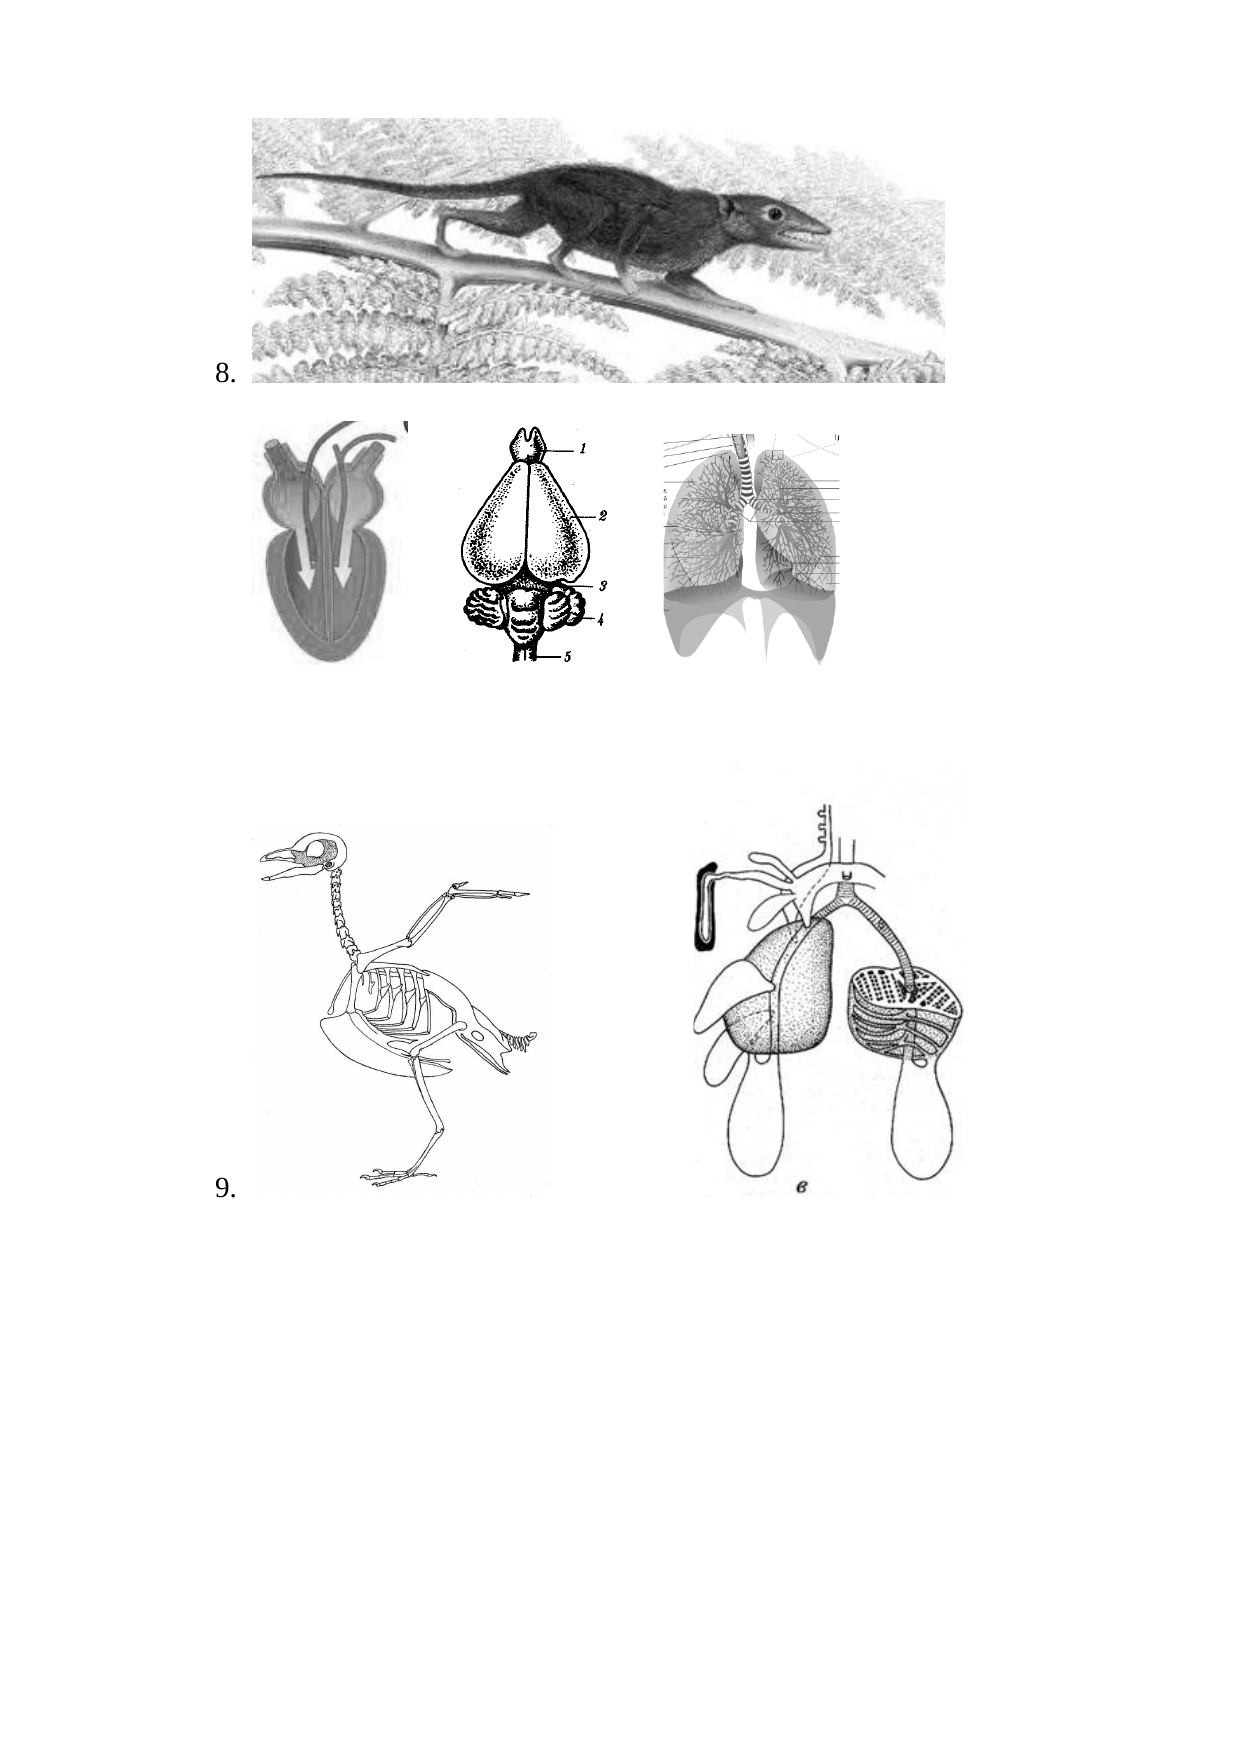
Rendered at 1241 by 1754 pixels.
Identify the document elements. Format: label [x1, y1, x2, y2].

picture [252, 824, 553, 1198]
picture [252, 118, 946, 383]
picture [437, 423, 613, 665]
picture [693, 765, 968, 1198]
picture [252, 421, 408, 665]
picture [663, 434, 840, 665]
